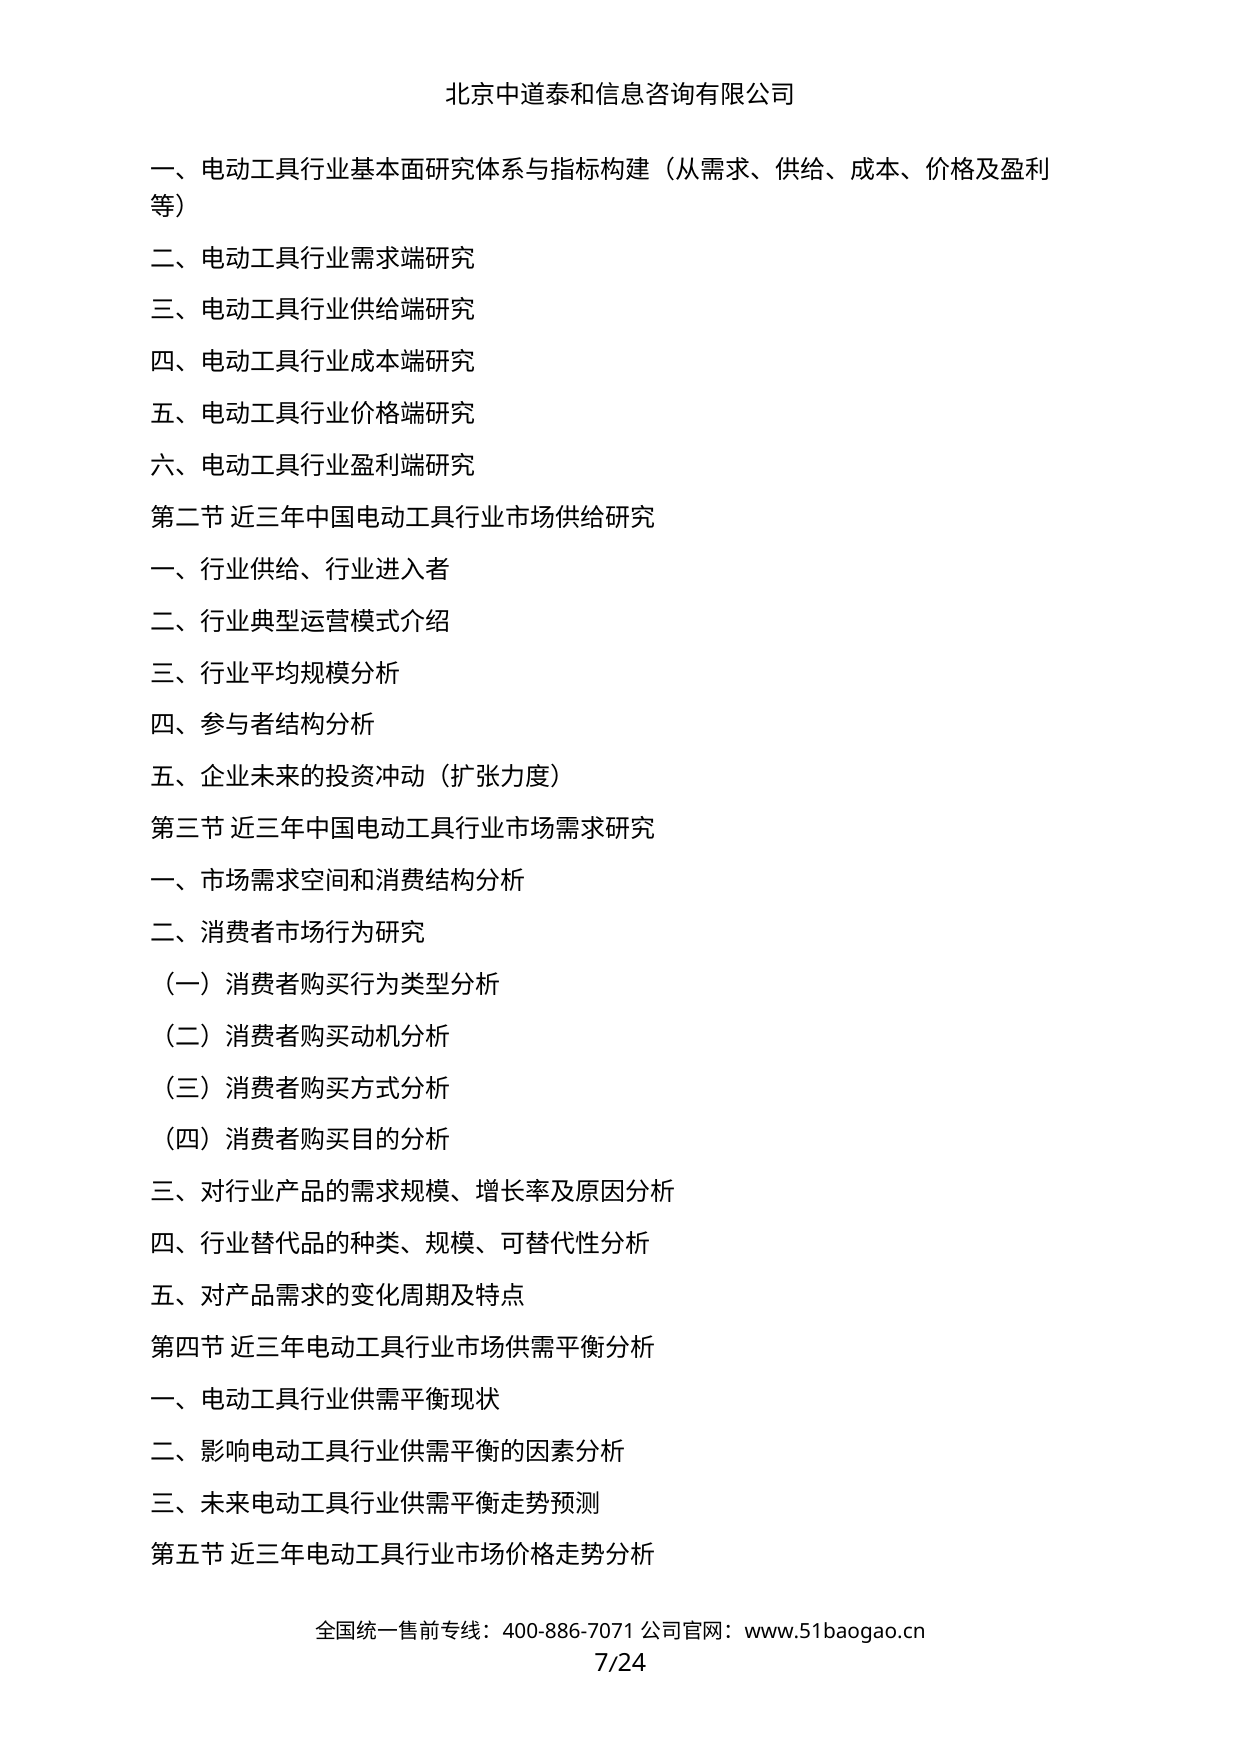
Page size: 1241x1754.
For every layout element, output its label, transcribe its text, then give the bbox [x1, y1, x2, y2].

text 二、行业典型运营模式介绍 [150, 601, 1090, 637]
text （一）消费者购买行为类型分析 [150, 964, 1090, 1001]
text 一、电动工具行业基本面研究体系与指标构建（从需求、供给、成本、价格及盈利等） [150, 150, 1090, 222]
text 一、电动工具行业供需平衡现状 [150, 1379, 1090, 1416]
text （四）消费者购买目的分析 [150, 1120, 1090, 1156]
text 五、电动工具行业价格端研究 [150, 394, 1090, 430]
text 第三节 近三年中国电动工具行业市场需求研究 [150, 809, 1090, 845]
text 五、企业未来的投资冲动（扩张力度） [150, 757, 1090, 793]
text 四、行业替代品的种类、规模、可替代性分析 [150, 1224, 1090, 1260]
text 第二节 近三年中国电动工具行业市场供给研究 [150, 497, 1090, 534]
text 四、电动工具行业成本端研究 [150, 342, 1090, 378]
text 三、行业平均规模分析 [150, 653, 1090, 689]
text 二、消费者市场行为研究 [150, 912, 1090, 949]
text 五、对产品需求的变化周期及特点 [150, 1276, 1090, 1312]
text （二）消费者购买动机分析 [150, 1016, 1090, 1052]
text 三、对行业产品的需求规模、增长率及原因分析 [150, 1172, 1090, 1208]
text 六、电动工具行业盈利端研究 [150, 446, 1090, 482]
text 第四节 近三年电动工具行业市场供需平衡分析 [150, 1327, 1090, 1364]
text 二、电动工具行业需求端研究 [150, 238, 1090, 274]
text 三、电动工具行业供给端研究 [150, 290, 1090, 326]
text 二、影响电动工具行业供需平衡的因素分析 [150, 1431, 1090, 1467]
text 一、市场需求空间和消费结构分析 [150, 861, 1090, 897]
text 四、参与者结构分析 [150, 705, 1090, 741]
text 第五节 近三年电动工具行业市场价格走势分析 [150, 1535, 1090, 1571]
text （三）消费者购买方式分析 [150, 1068, 1090, 1104]
text 三、未来电动工具行业供需平衡走势预测 [150, 1483, 1090, 1519]
text 一、行业供给、行业进入者 [150, 549, 1090, 586]
